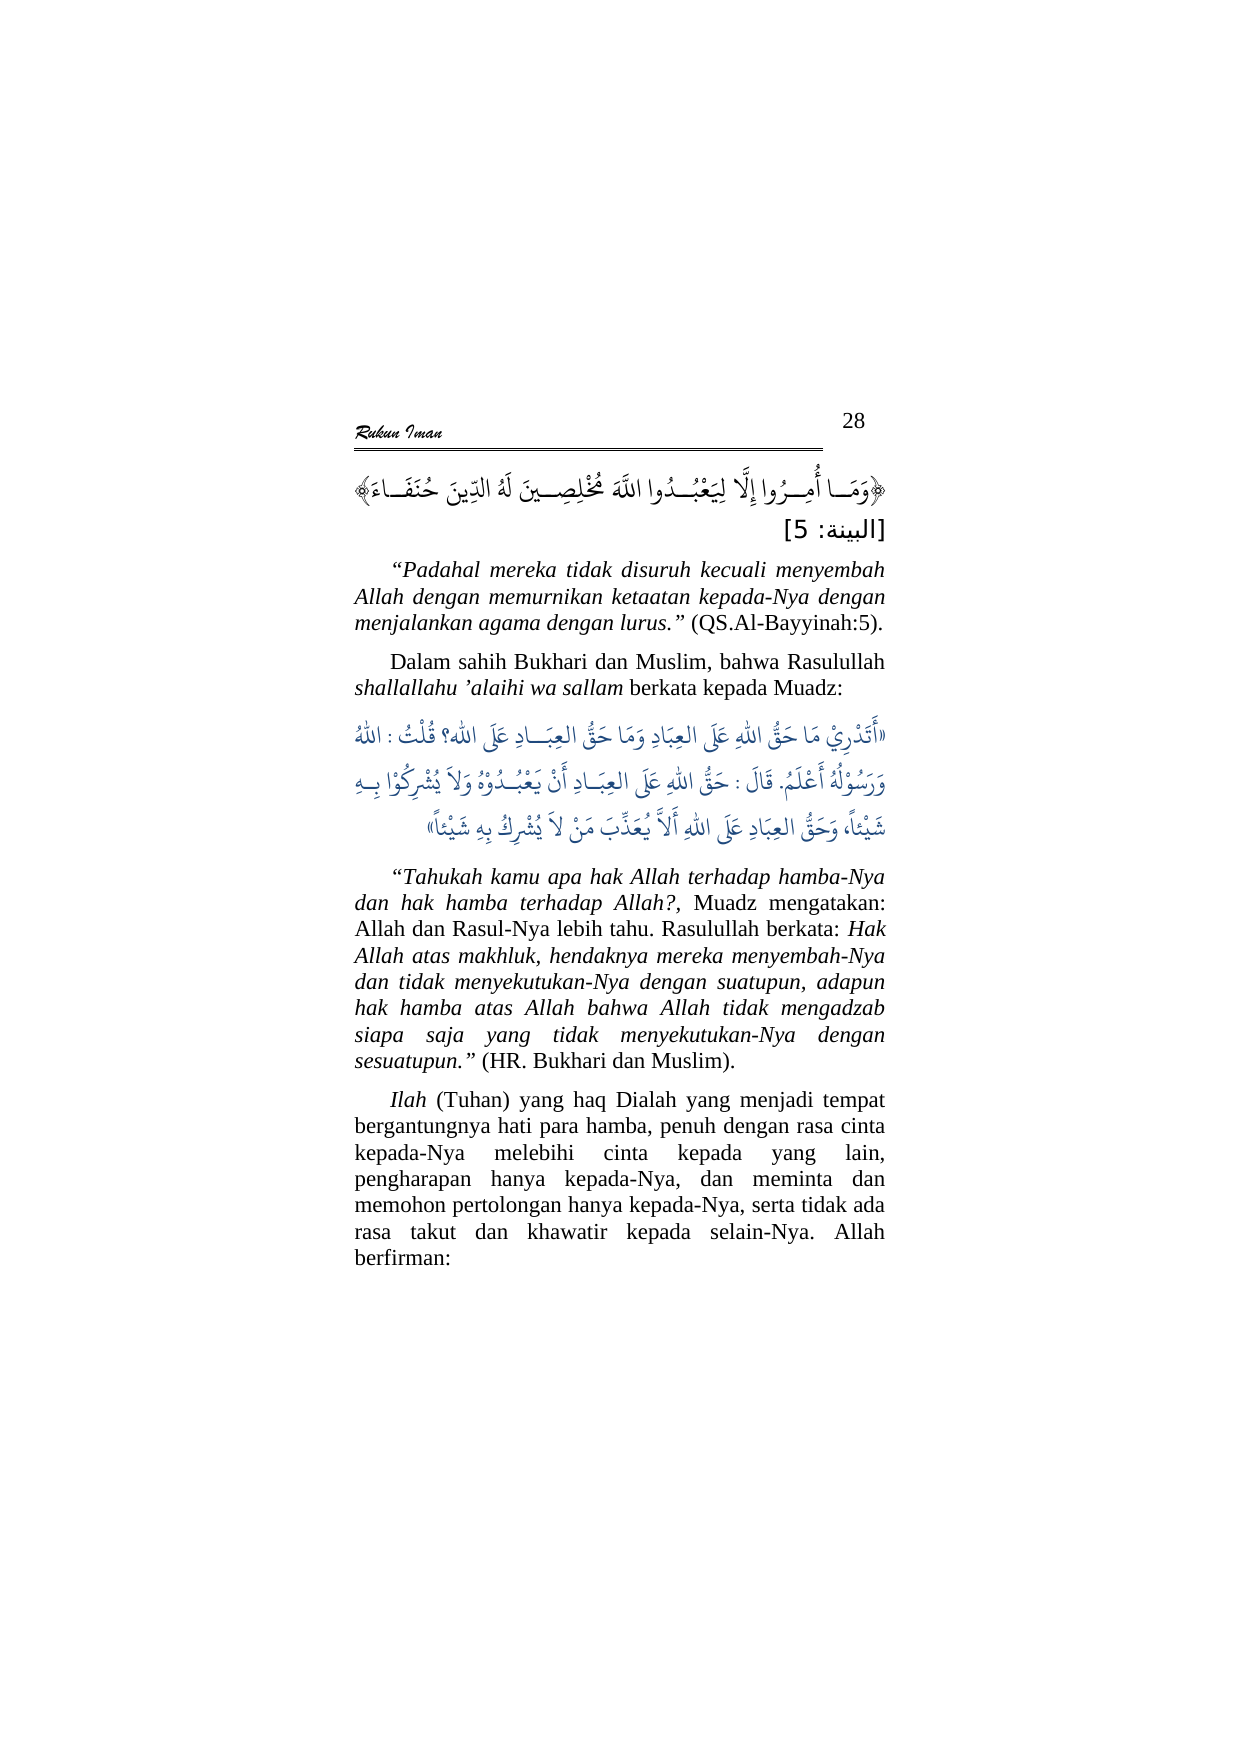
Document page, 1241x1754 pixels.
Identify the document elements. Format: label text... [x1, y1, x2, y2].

text Ilah (Tuhan) yang haq Dialah yang menjadi tempat bergantungnya hati para hamba, penuh dengan rasa cinta kepada-Nya melebihi cinta kepada yang lain, pengharapan hanya kepada-Nya, dan meminta dan memohon pertolongan hanya kepada-Nya, serta tidak ada rasa takut dan khawatir kepada selain-Nya. Allah berfirman: [354, 1086, 886, 1271]
text “Tahukah kamu apa hak Allah terhadap hamba-Nya dan hak hamba terhadap Allah?, Muadz mengatakan: Allah dan Rasul-Nya lebih tahu. Rasulullah berkata: Hak Allah atas makhluk, hendaknya mereka menyembah-Nya dan tidak menyekutukan-Nya dengan suatupun, adapun hak hamba atas Allah bahwa Allah tidak mengadzab siapa saja yang tidak menyekutukan-Nya dengan sesuatupun.” (HR. Bukhari dan Muslim). [354, 863, 886, 1073]
text «أَتَدْرِيْ مَا حَقُّ اللهِ عَلَى العِبَادِ وَمَا حَقُّ العِبَادِ عَلَى الله؟ قُلْتُ : اللهُ وَرَسُوْلُهُ أَعْلَمُ. قَالَ : حَقُّ اللهِ عَلَى العِبَادِ أَنْ يَعْبُدُوْهُ وَلاَ يُشْرِكُوْا بِهِ شَيْئاً، وَحَقُّ العِبَادِ عَلَى اللهِ أَلاَّ يُعَذِّبَ مَنْ لاَ يُشْرِكُ بِهِ شَيْئاً» [354, 713, 886, 850]
text ﴿وَمَا أُمِرُوا إِلَّا لِيَعْبُدُوا اللَّهَ مُخْلِصِينَ لَهُ الدِّينَ حُنَفَاءَ﴾ [البينة: 5] [354, 464, 886, 544]
text Dalam sahih Bukhari dan Muslim, bahwa Rasulullah shallallahu ’alaihi wa sallam berkata kepada Muadz: [354, 648, 886, 701]
text “Padahal mereka tidak disuruh kecuali menyembah Allah dengan memurnikan ketaatan kepada-Nya dengan menjalankan agama dengan lurus.” (QS.Al-Bayyinah:5). [354, 557, 886, 636]
